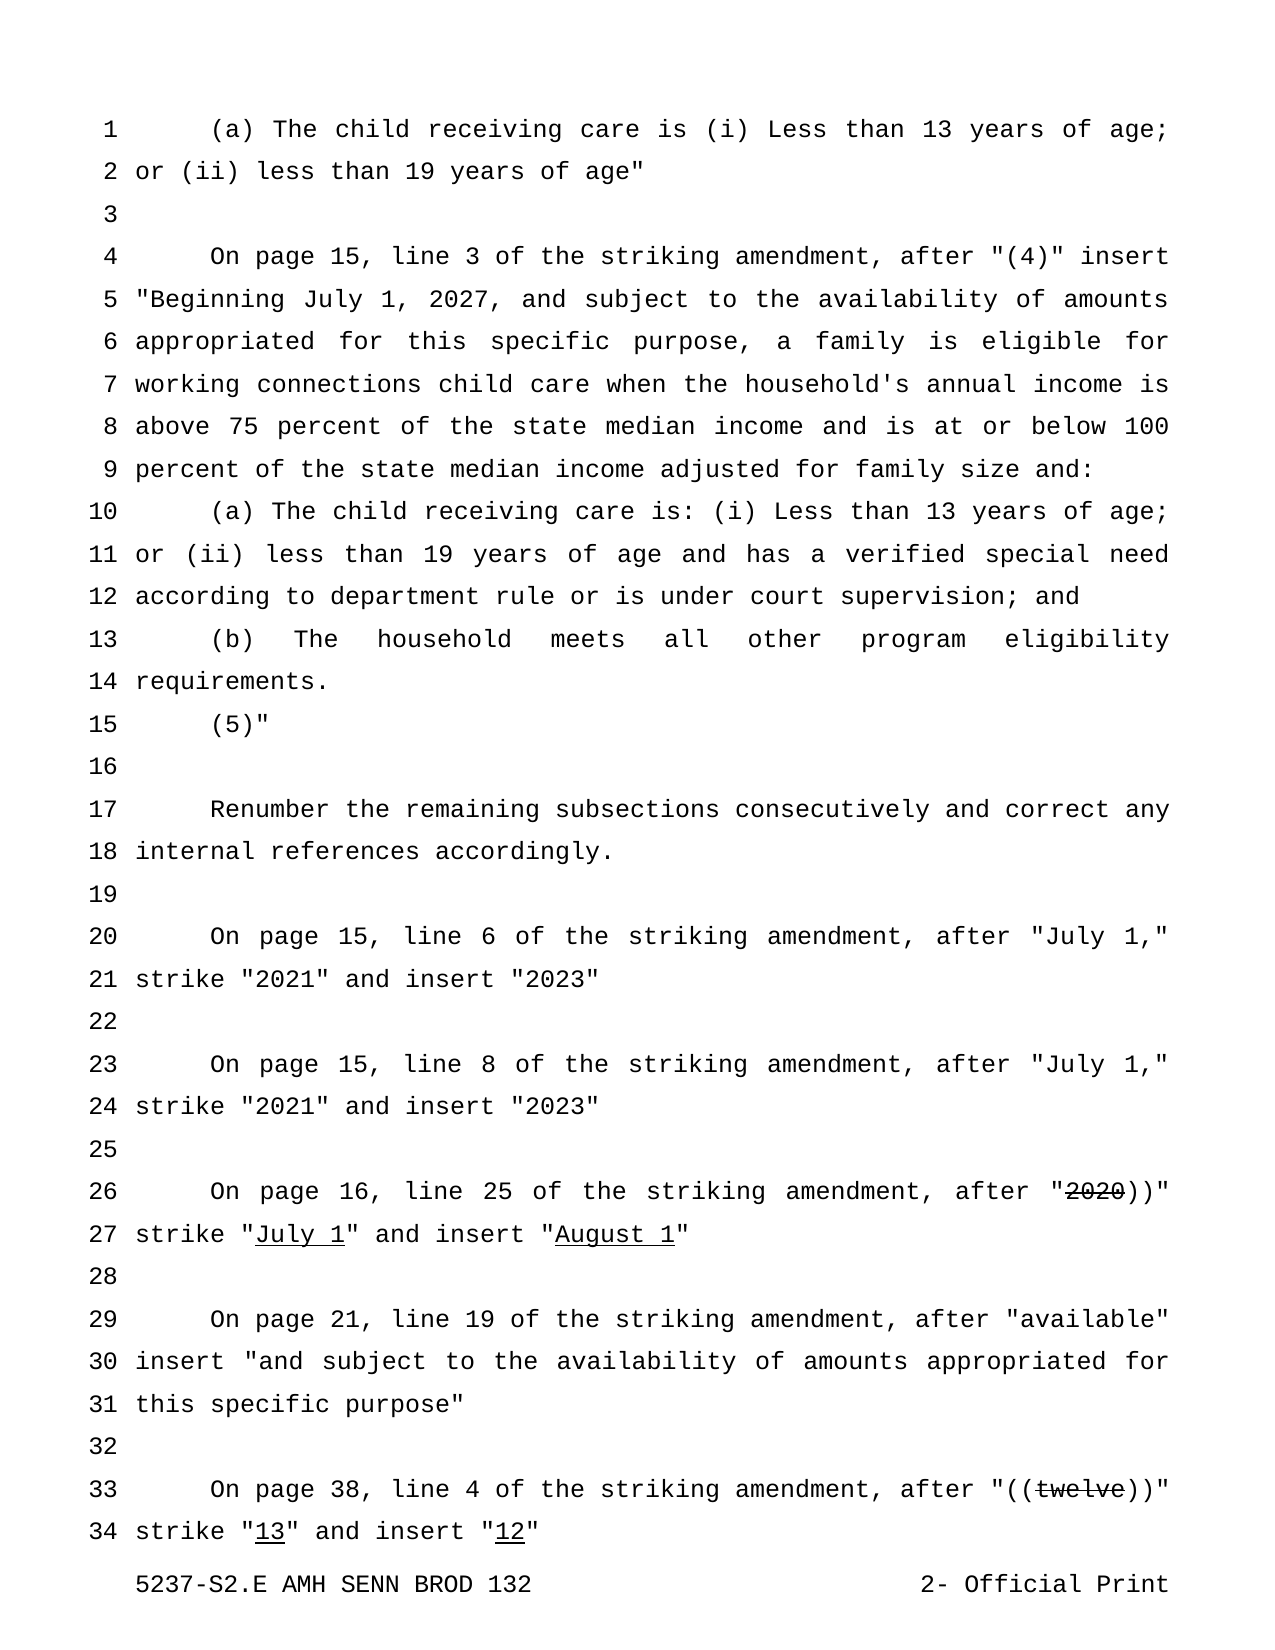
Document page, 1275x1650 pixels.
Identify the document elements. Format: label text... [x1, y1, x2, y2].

text (a) The child receiving care is (i) Less than 13 years of age; or (ii) less than 19 years of age" [135, 103, 1170, 188]
text On page 38, line 4 of the striking amendment, after "((twelve))" strike "13" and insert "12" [135, 1463, 1170, 1548]
text (a) The child receiving care is: (i) Less than 13 years of age; or (ii) less than 19 years of age and has a verified special need according to department rule or is under court supervision; and [135, 486, 1170, 613]
text On page 15, line 3 of the striking amendment, after "(4)" insert "Beginning July 1, 2027, and subject to the availability of amounts appropriated for this specific purpose, a family is eligible for working connections child care when the household's annual income is above 75 percent of the state median income and is at or below 100 percent of the state median income adjusted for family size and: [135, 231, 1170, 486]
text On page 16, line 25 of the striking amendment, after "2020))" strike "July 1" and insert "August 1" [135, 1166, 1170, 1251]
text (b) The household meets all other program eligibility requirements. [135, 613, 1170, 698]
text Renumber the remaining subsections consecutively and correct any internal references accordingly. [135, 783, 1170, 868]
text (5)" [135, 698, 1170, 741]
text On page 15, line 6 of the striking amendment, after "July 1," strike "2021" and insert "2023" [135, 911, 1170, 996]
text On page 15, line 8 of the striking amendment, after "July 1," strike "2021" and insert "2023" [135, 1038, 1170, 1123]
text On page 21, line 19 of the striking amendment, after "available" insert "and subject to the availability of amounts appropriated for this specific purpose" [135, 1293, 1170, 1421]
